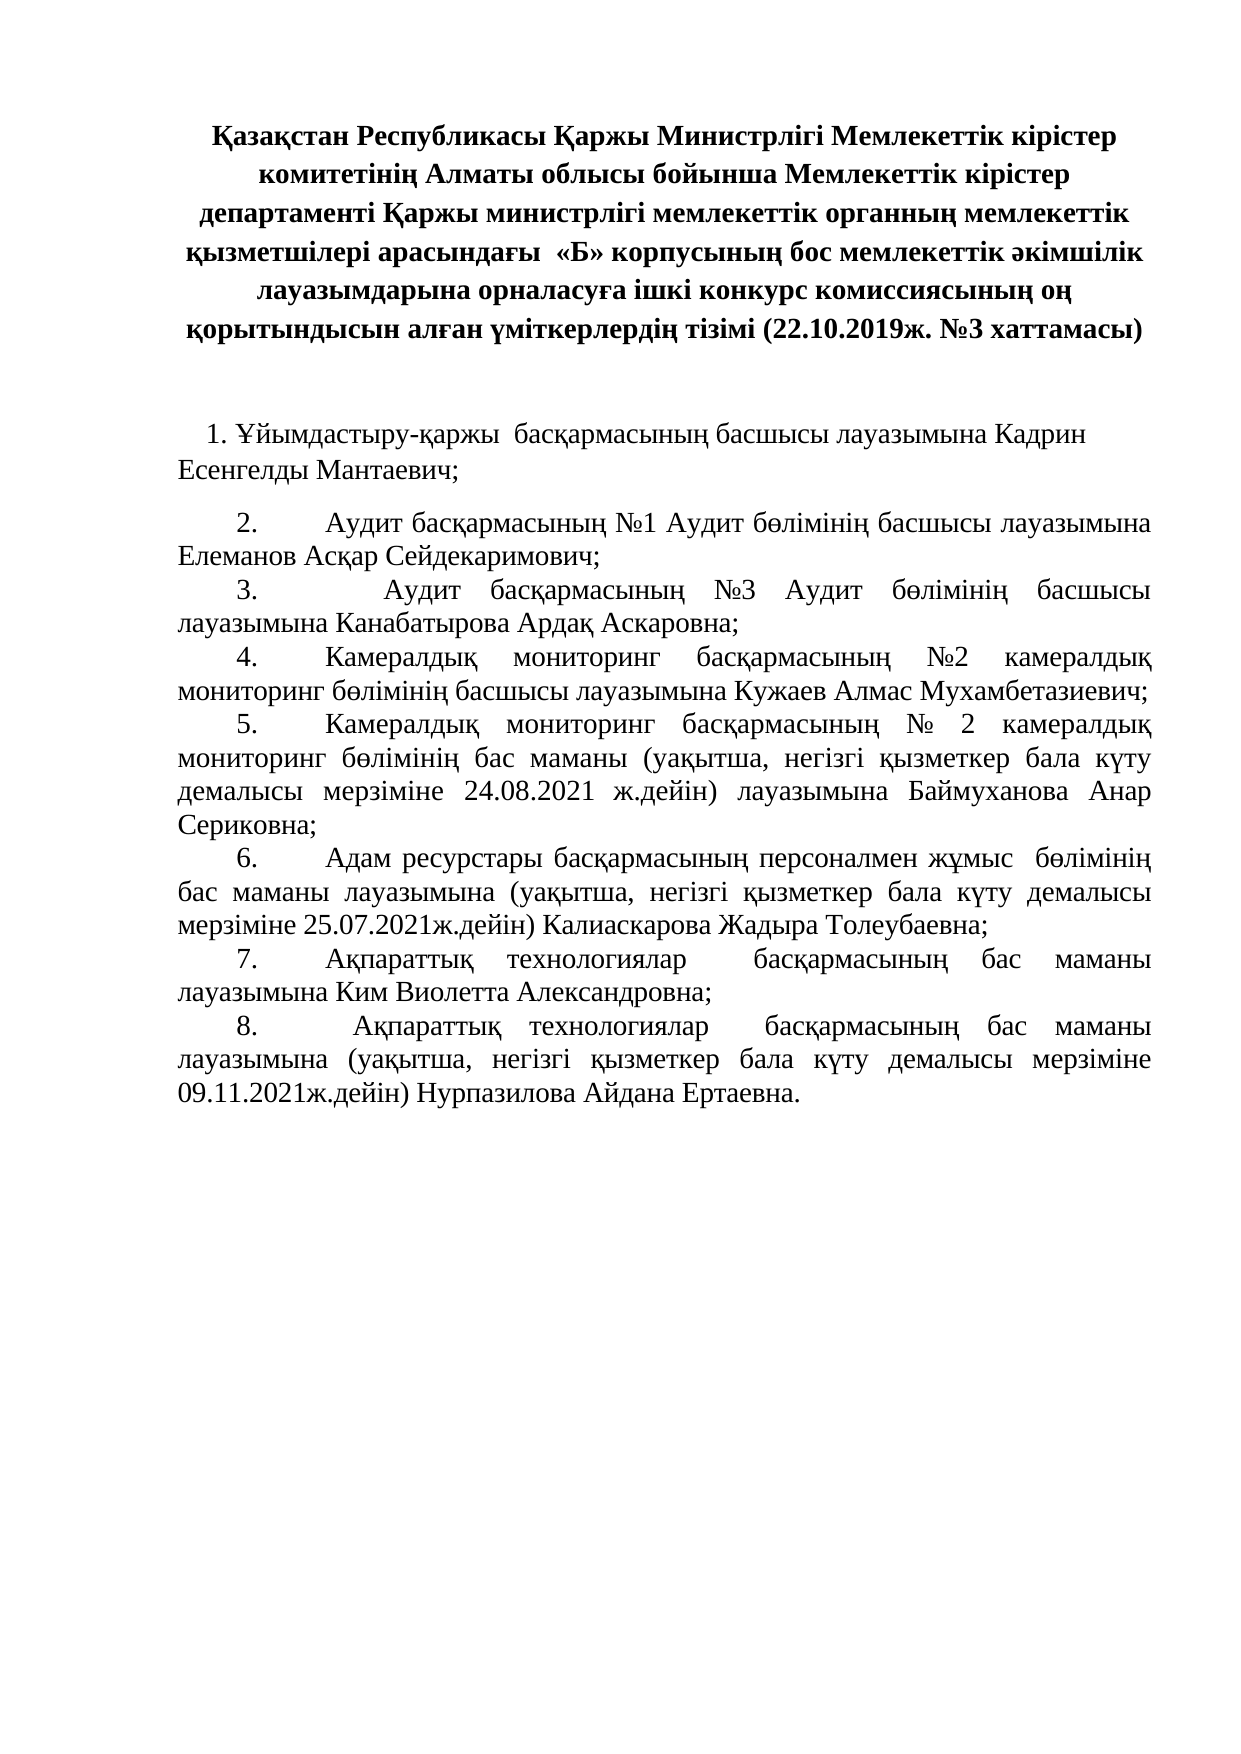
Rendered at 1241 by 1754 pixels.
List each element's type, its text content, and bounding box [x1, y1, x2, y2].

text 3. Аудит басқармасының №3 Аудит бөлімінің басшысы лауазымына Канабатырова Ардақ Аскаровна; [177, 572, 1152, 639]
text 6. Адам ресурстары басқармасының персоналмен жұмыс бөлімінің бас маманы лауазымына (уақытша, негізгі қызметкер бала күту демалысы мерзіміне 25.07.2021ж.дейін) Калиаскарова Жадыра Толеубаевна; [177, 840, 1152, 941]
text 5. Камералдық мониторинг басқармасының № 2 камералдық мониторинг бөлімінің бас маманы (уақытша, негізгі қызметкер бала күту демалысы мерзіміне 24.08.2021 ж.дейін) лауазымына Баймуханова Анар Сериковна; [177, 706, 1152, 840]
text 4. Камералдық мониторинг басқармасының №2 камералдық мониторинг бөлімінің басшысы лауазымына Кужаев Алмас Мухамбетазиевич; [177, 639, 1152, 706]
text 8. Ақпараттық технологиялар басқармасының бас маманы лауазымына (уақытша, негізгі қызметкер бала күту демалысы мерзіміне 09.11.2021ж.дейін) Нурпазилова Айдана Ертаевна. [177, 1008, 1152, 1109]
text 1. Ұйымдастыру-қаржы басқармасының басшысы лауазымына Кадрин Есенгелды Мантаевич; [177, 416, 1152, 486]
text 7. Ақпараттық технологиялар басқармасының бас маманы лауазымына Ким Виолетта Александровна; [177, 941, 1152, 1008]
text Қазақстан Республикасы Қаржы Министрлігі Мемлекеттік кірістер комитетінің Алматы облысы бойынша Мемлекеттік кірістер департаменті Қаржы министрлігі мемлекеттік органның мемлекеттік қызметшілері арасындағы «Б» корпусының бос мемлекеттік әкімшілік лауазымдарына орналасуға ішкі конкурс комиссиясының оң қорытындысын алған үміткерлердің тізімі (22.10.2019ж. №3 хаттамасы) [177, 118, 1152, 344]
text 2. Аудит басқармасының №1 Аудит бөлімінің басшысы лауазымына Елеманов Асқар Сейдекаримович; [177, 505, 1152, 572]
